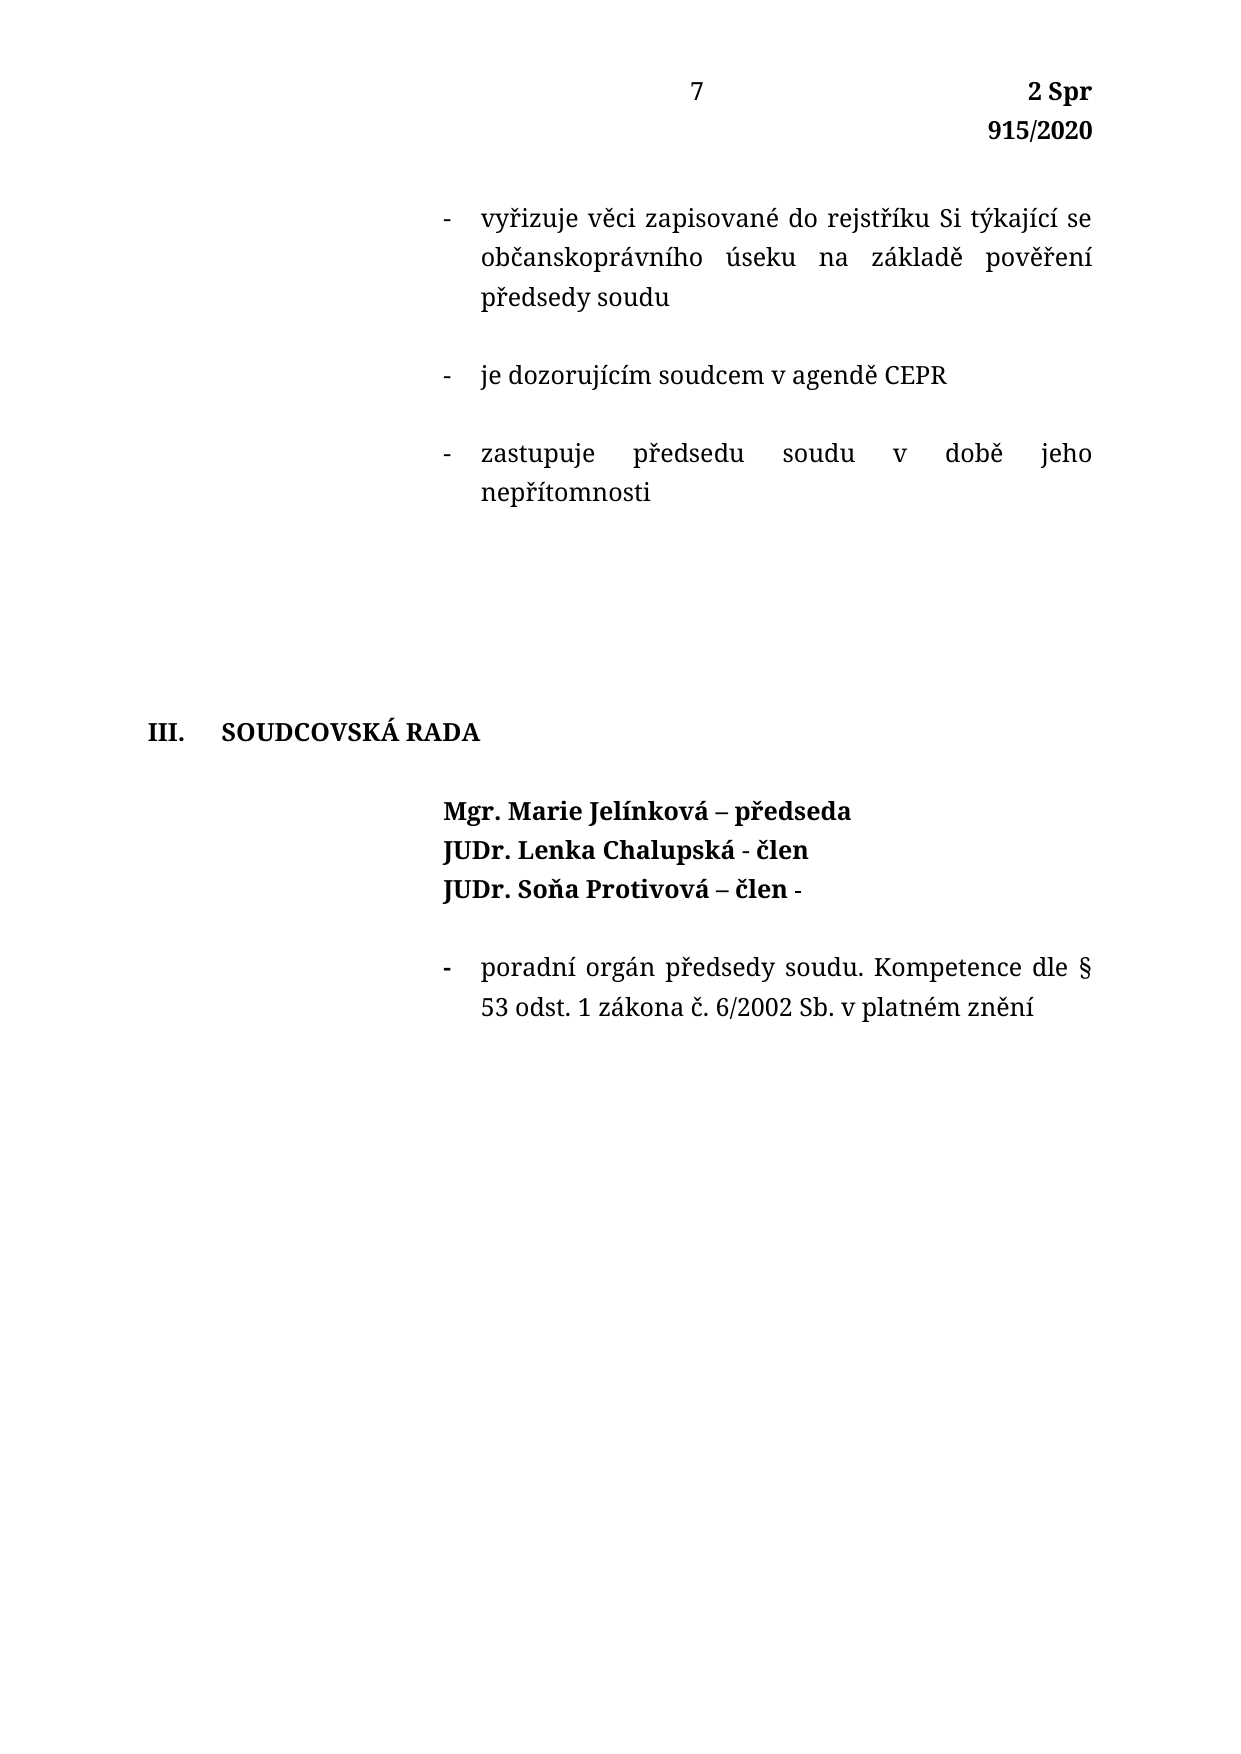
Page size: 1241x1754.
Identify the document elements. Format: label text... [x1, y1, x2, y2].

list poradní orgán předsedy soudu. Kompetence dle § 53 odst. 1 zákona č. 6/2002 Sb. v platném znění [443, 950, 1093, 1023]
list JUDr. Soňa Protivová – člen [443, 872, 1093, 906]
list vyřizuje věci zapisované do rejstříku Si týkající se občanskoprávního úseku na základě pověření předsedy soudu [443, 201, 1093, 313]
list SOUDCOVSKÁ RADA [148, 715, 1093, 749]
list je dozorujícím soudcem v agendě CEPR [443, 358, 1093, 392]
list Mgr. Marie Jelínková – předseda [443, 793, 1093, 827]
list zastupuje předsedu soudu v době jeho nepřítomnosti [443, 436, 1093, 509]
list JUDr. Lenka Chalupská - člen [443, 833, 1093, 867]
